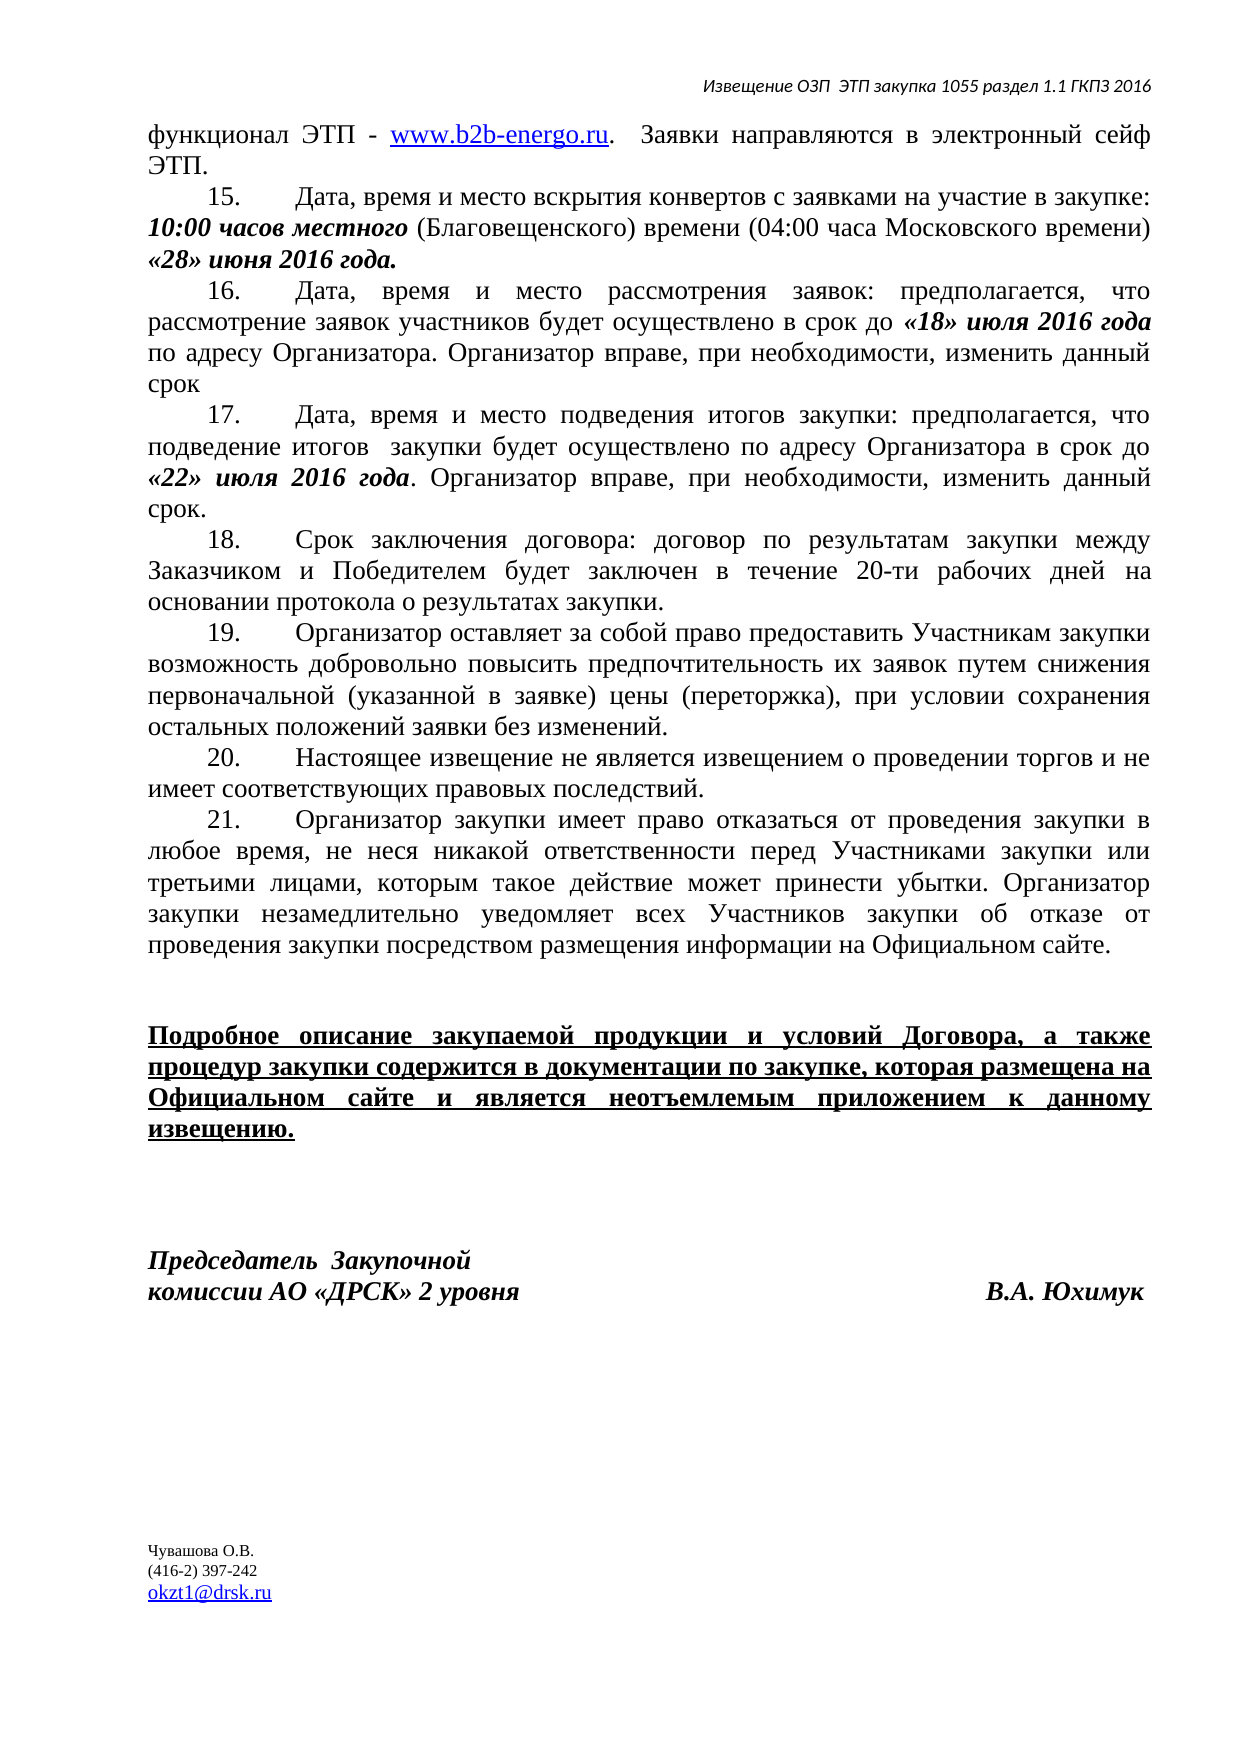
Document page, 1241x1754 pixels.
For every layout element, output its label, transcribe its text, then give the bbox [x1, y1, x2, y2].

list Дата, время и место вскрытия конвертов с заявками на участие в закупке: 10:00 часов местного (Благовещенского) времени (04:00 часа Московского времени) «28» июня 2016 года. [148, 180, 1152, 274]
text Подробное описание закупаемой продукции и условий Договора, а также процедур закупки содержится в документации по закупке, которая размещена на Официальном сайте и является неотъемлемым приложением к данному извещению. [148, 1110, 1152, 1143]
list Настоящее извещение не является извещением о проведении торгов и не имеет соответствующих правовых последствий. [148, 741, 1152, 803]
list Дата, время и место рассмотрения заявок: предполагается, что рассмотрение заявок участников будет осуществлено в срок до «18» июля 2016 года по адресу Организатора. Организатор вправе, при необходимости, изменить данный срок [148, 274, 1152, 398]
list Организатор оставляет за собой право предоставить Участникам закупки возможность добровольно повысить предпочтительность их заявок путем снижения первоначальной (указанной в заявке) цены (переторжка), при условии сохранения остальных положений заявки без изменений. [148, 616, 1152, 741]
text okzt1@drsk.ru [148, 1579, 1152, 1604]
text Председатель Закупочной [148, 1244, 1152, 1275]
text Подробное описание закупаемой продукции и условий Договора, а также процедур закупки содержится в документации по закупке, которая размещена на Официальном сайте и является неотъемлемым приложением к данному извещению. [148, 1079, 1152, 1108]
text Подробное описание закупаемой продукции и условий Договора, а также процедур закупки содержится в документации по закупке, которая размещена на Официальном сайте и является неотъемлемым приложением к данному извещению. [148, 1019, 1152, 1046]
list Организатор закупки имеет право отказаться от проведения закупки в любое время, не неся никакой ответственности перед Участниками закупки или третьими лицами, которым такое действие может принести убытки. Организатор закупки незамедлительно уведомляет всех Участников закупки об отказе от проведения закупки посредством размещения информации на Официальном сайте. [148, 803, 1152, 959]
list Дата, время и место подведения итогов закупки: предполагается, что подведение итогов закупки будет осуществлено по адресу Организатора в срок до «22» июля 2016 года. Организатор вправе, при необходимости, изменить данный срок. [148, 398, 1152, 523]
text комиссии АО «ДРСК» 2 уровня В.А. Юхимук [148, 1275, 1152, 1306]
text Подробное описание закупаемой продукции и условий Договора, а также процедур закупки содержится в документации по закупке, которая размещена на Официальном сайте и является неотъемлемым приложением к данному извещению. [148, 1048, 1152, 1077]
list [148, 118, 1152, 180]
text Чувашова О.В. [148, 1541, 1152, 1560]
list Срок заключения договора: договор по результатам закупки между Заказчиком и Победителем будет заключен в течение 20-ти рабочих дней на основании протокола о результатах закупки. [148, 523, 1152, 616]
text (416-2) 397-242 [148, 1560, 1152, 1579]
